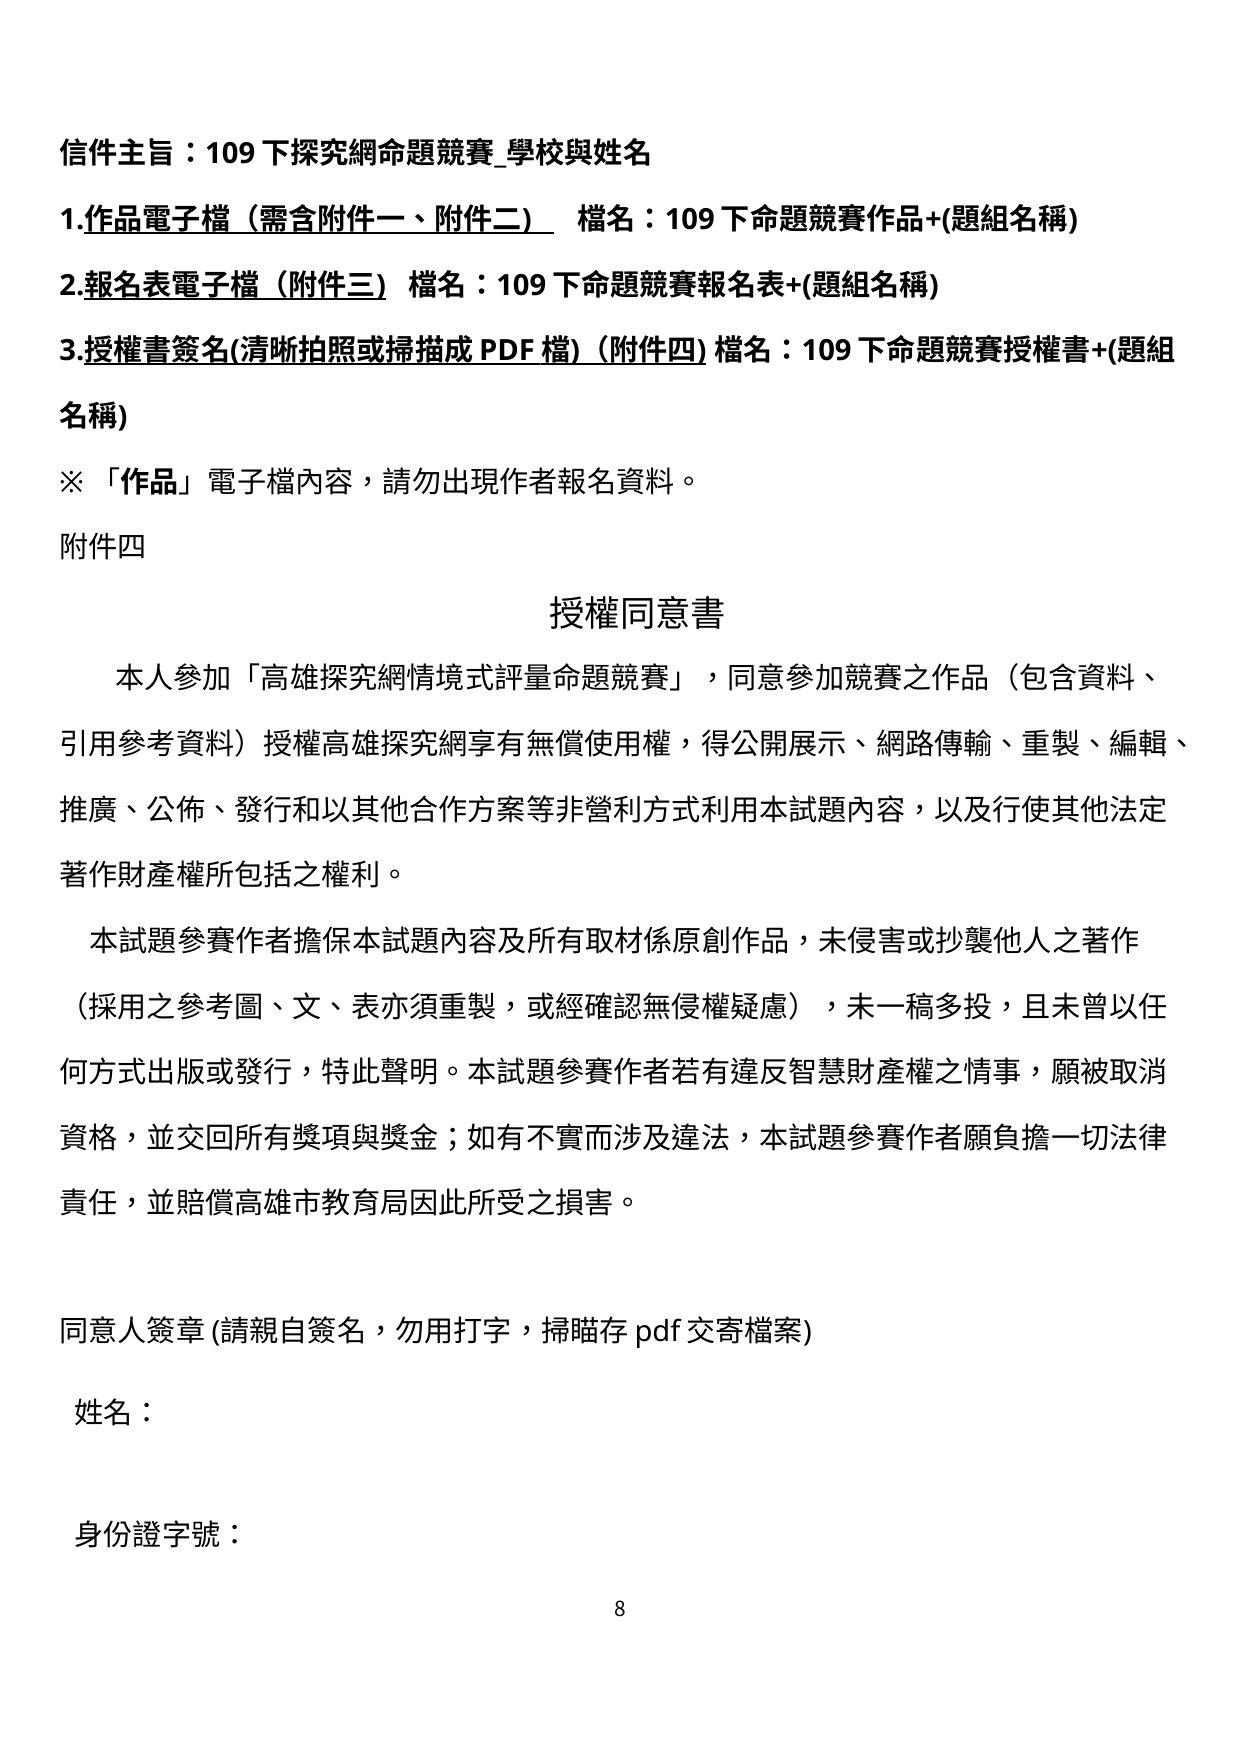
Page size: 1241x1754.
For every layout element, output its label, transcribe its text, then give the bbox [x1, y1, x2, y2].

text 同意人簽章 (請親自簽名，勿用打字，掃瞄存pdf交寄檔案) [59, 1307, 1181, 1350]
text 本人參加「高雄探究網情境式評量命題競賽」，同意參加競賽之作品（包含資料、引用參考資料）授權高雄探究網享有無償使用權，得公開展示、網路傳輸、重製、編輯、推廣、公佈、發行和以其他合作方案等非營利方式利用本試題內容，以及行使其他法定著作財產權所包括之權利。 [59, 643, 1181, 906]
text 身份證字號： [59, 1511, 1181, 1553]
text 2.報名表電子檔（附件三) 檔名：109下命題競賽報名表+(題組名稱) [59, 250, 1181, 315]
text 本試題參賽作者擔保本試題內容及所有取材係原創作品，未侵害或抄襲他人之著作（採用之參考圖、文、表亦須重製，或經確認無侵權疑慮），未一稿多投，且未曾以任何方式出版或發行，特此聲明。本試題參賽作者若有違反智慧財產權之情事，願被取消資格，並交回所有獎項與獎金；如有不實而涉及違法，本試題參賽作者願負擔一切法律責任，並賠償高雄市教育局因此所受之損害。 [59, 906, 1181, 1234]
text 姓名： [59, 1389, 1181, 1432]
text 1.作品電子檔（需含附件一、附件二) 檔名：109下命題競賽作品+(題組名稱) [59, 184, 1181, 250]
text 信件主旨：109下探究網命題競賽_學校與姓名 [59, 118, 1181, 184]
text 附件四 [59, 512, 1181, 578]
text ※ 「作品」電子檔內容，請勿出現作者報名資料。 [59, 447, 1181, 512]
text 授權同意書 [59, 578, 1216, 643]
text 3.授權書簽名(清晰拍照或掃描成PDF檔)（附件四) 檔名：109下命題競賽授權書+(題組名稱) [59, 315, 1181, 447]
